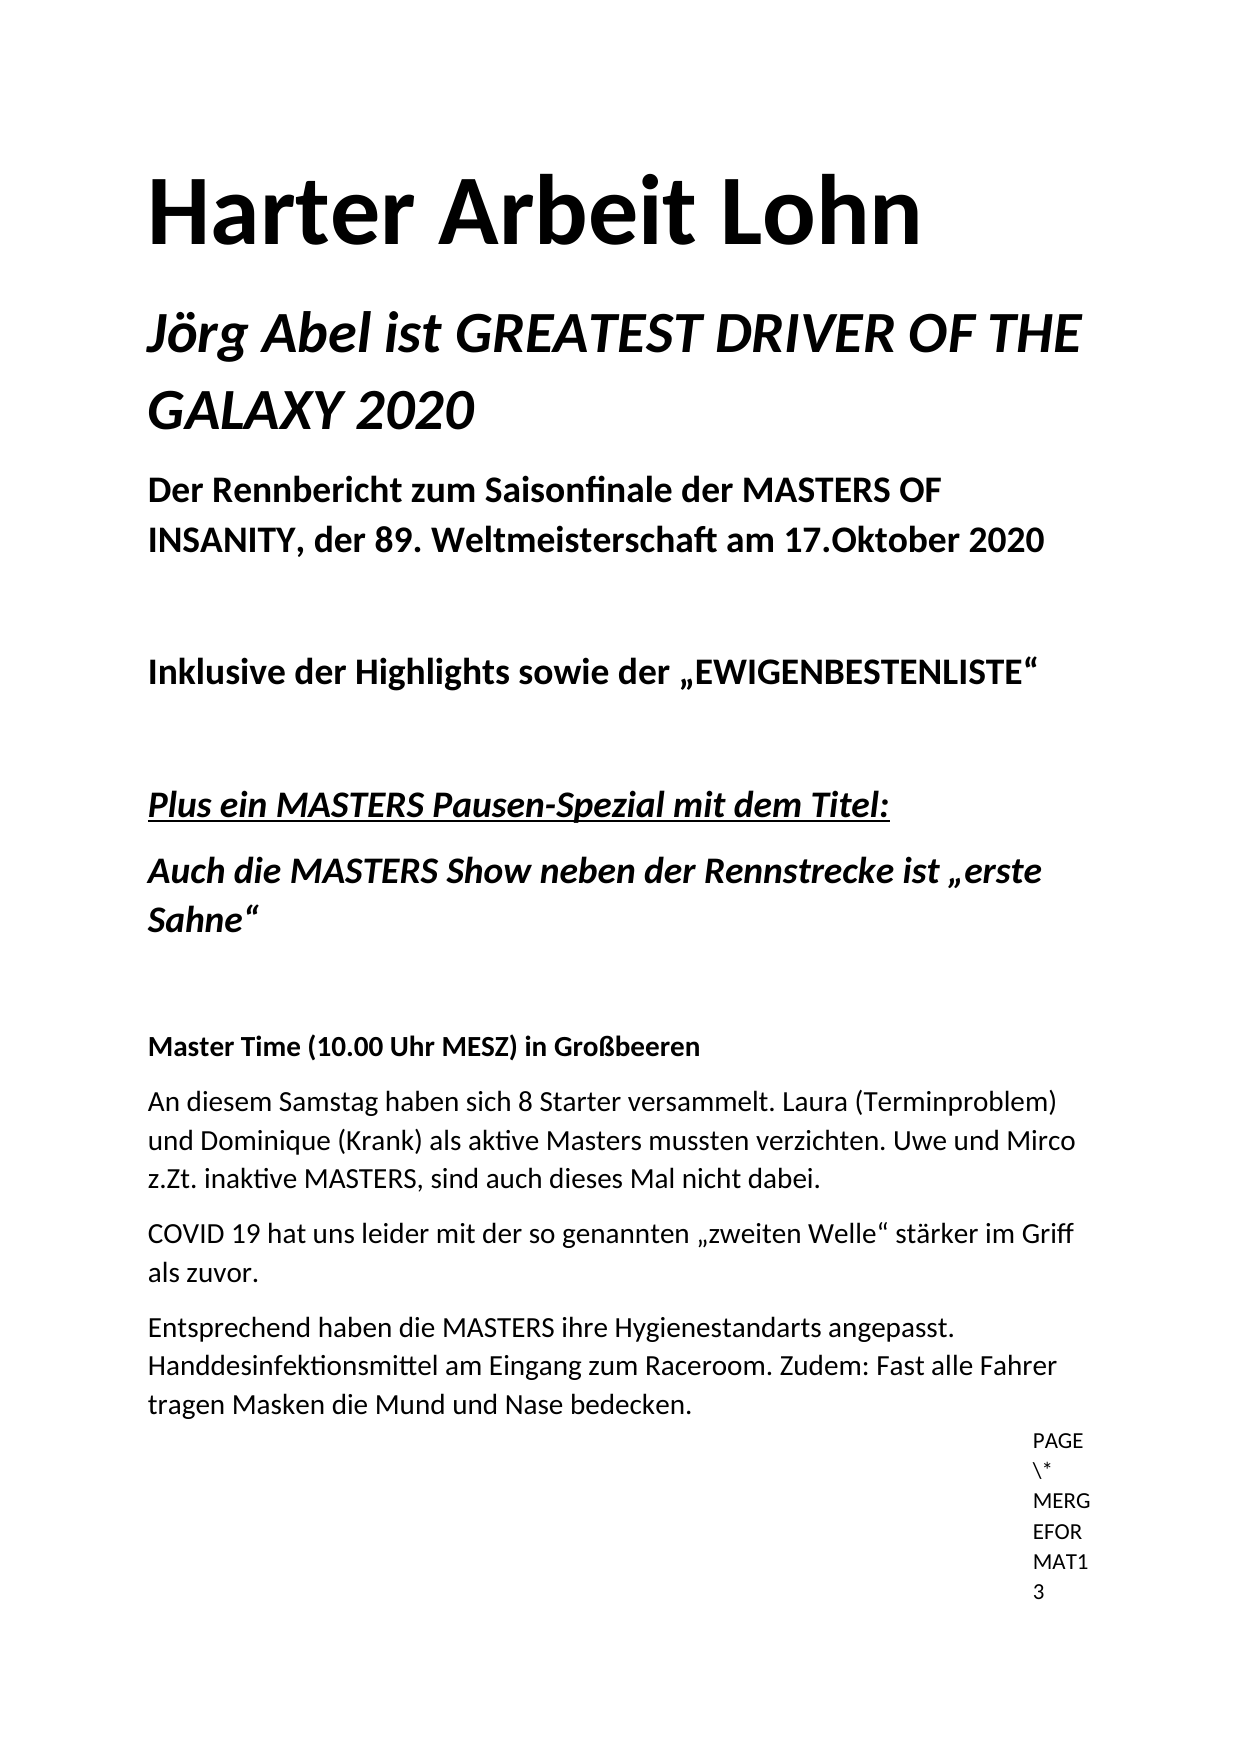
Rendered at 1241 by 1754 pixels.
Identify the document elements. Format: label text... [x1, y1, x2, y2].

text Harter Arbeit Lohn [148, 148, 1093, 270]
text An diesem Samstag haben sich 8 Starter versammelt. Laura (Terminproblem) und Dominique (Krank) als aktive Masters mussten verzichten. Uwe und Mirco z.Zt. inaktive MASTERS, sind auch dieses Mal nicht dabei. [148, 1083, 1093, 1196]
text COVID 19 hat uns leider mit der so genannten „zweiten Welle“ stärker im Griff als zuvor. [148, 1216, 1093, 1289]
text Auch die MASTERS Show neben der Rennstrecke ist „erste Sahne“ [148, 847, 1093, 942]
text Plus ein MASTERS Pausen-Spezial mit dem Titel: [148, 781, 1093, 826]
text Master Time (10.00 Uhr MESZ) in Großbeeren [148, 1028, 1093, 1064]
text Inklusive der Highlights sowie der „EWIGENBESTENLISTE“ [148, 648, 1093, 694]
text Entsprechend haben die MASTERS ihre Hygienestandarts angepasst. Handdesinfektionsmittel am Eingang zum Raceroom. Zudem: Fast alle Fahrer tragen Masken die Mund und Nase bedecken. [148, 1309, 1093, 1422]
text Der Rennbericht zum Saisonfinale der MASTERS OF INSANITY, der 89. Weltmeisterschaft am 17.Oktober 2020 [148, 466, 1093, 562]
text Jörg Abel ist GREATEST DRIVER OF THE GALAXY 2020 [148, 296, 1093, 444]
